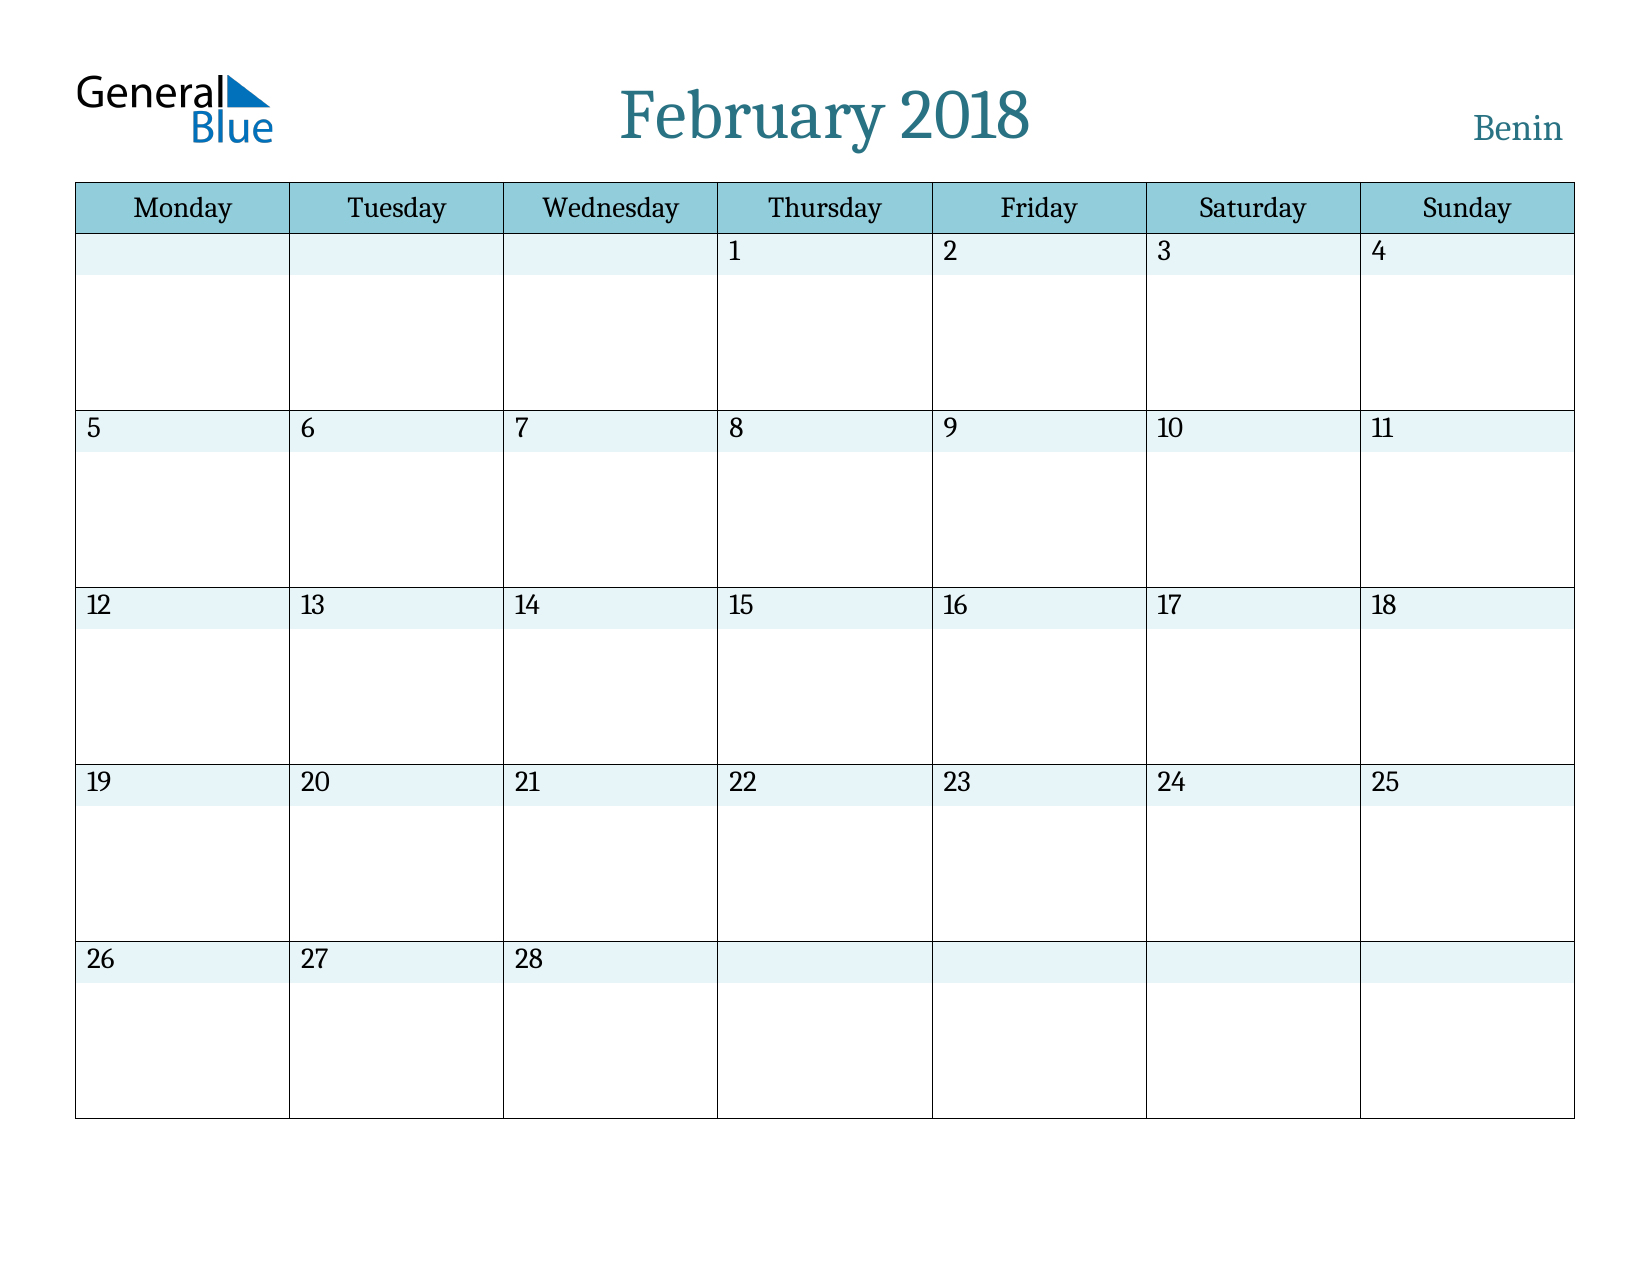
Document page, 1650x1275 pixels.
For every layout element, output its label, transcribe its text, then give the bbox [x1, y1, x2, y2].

table_cell [76, 452, 289, 587]
table_cell [76, 234, 289, 275]
table_cell [504, 234, 717, 275]
table_cell [718, 806, 932, 941]
table_cell 2 [933, 234, 1146, 275]
table_cell [933, 942, 1146, 983]
table_cell 8 [718, 411, 932, 452]
table_cell [1361, 983, 1574, 1118]
table_cell 27 [290, 942, 503, 983]
table_cell 20 [290, 765, 503, 806]
table_cell [1147, 983, 1360, 1118]
picture [77, 75, 273, 143]
table_cell [76, 629, 289, 764]
table_cell 11 [1361, 411, 1574, 452]
table_cell [290, 806, 503, 941]
table_header Benin [1146, 75, 1574, 182]
table_cell [1361, 452, 1574, 587]
table_cell [718, 452, 932, 587]
table_cell 4 [1361, 234, 1574, 275]
table_cell Wednesday [504, 183, 717, 233]
table_cell [504, 275, 717, 410]
table_cell [290, 234, 503, 275]
table_cell [290, 452, 503, 587]
table_cell [76, 806, 289, 941]
table_cell [1147, 452, 1360, 587]
table_cell [290, 629, 503, 764]
table_cell [1147, 629, 1360, 764]
table_cell [933, 275, 1146, 410]
table_cell 17 [1147, 588, 1360, 629]
table_cell [76, 275, 289, 410]
table_cell [718, 983, 932, 1118]
table_cell 3 [1147, 234, 1360, 275]
table_cell [1361, 806, 1574, 941]
table_cell [504, 452, 717, 587]
table_cell 6 [290, 411, 503, 452]
table_cell [76, 983, 289, 1118]
table_cell 26 [76, 942, 289, 983]
table_header February 2018 [504, 75, 1146, 182]
table_cell [1147, 806, 1360, 941]
table_cell [933, 806, 1146, 941]
table_cell Thursday [718, 183, 932, 233]
table_cell Tuesday [290, 183, 503, 233]
table_cell [1361, 629, 1574, 764]
table_cell [718, 942, 932, 983]
table_cell 23 [933, 765, 1146, 806]
table_cell [718, 275, 932, 410]
table_cell 22 [718, 765, 932, 806]
table_cell [1147, 275, 1360, 410]
table_cell [1147, 942, 1360, 983]
table_cell Saturday [1147, 183, 1360, 233]
table_cell [933, 452, 1146, 587]
table_cell 14 [504, 588, 717, 629]
table_cell [504, 806, 717, 941]
table_cell 16 [933, 588, 1146, 629]
table_cell 10 [1147, 411, 1360, 452]
table_cell [290, 983, 503, 1118]
table_cell 5 [76, 411, 289, 452]
table_cell [718, 629, 932, 764]
table_cell 9 [933, 411, 1146, 452]
table_cell Friday [933, 183, 1146, 233]
table_cell 24 [1147, 765, 1360, 806]
table_cell [1361, 275, 1574, 410]
table_cell Sunday [1361, 183, 1574, 233]
table_cell 13 [290, 588, 503, 629]
table_cell [1361, 942, 1574, 983]
table_cell 1 [718, 234, 932, 275]
table_cell 12 [76, 588, 289, 629]
table_cell 18 [1361, 588, 1574, 629]
table_cell Monday [76, 183, 289, 233]
table_cell [933, 983, 1146, 1118]
table_cell [290, 275, 503, 410]
table_cell 28 [504, 942, 717, 983]
table_cell [933, 629, 1146, 764]
table_cell 15 [718, 588, 932, 629]
table_cell 19 [76, 765, 289, 806]
table_cell [504, 983, 717, 1118]
table_cell 7 [504, 411, 717, 452]
table_cell 21 [504, 765, 717, 806]
table_cell 25 [1361, 765, 1574, 806]
table_header [76, 75, 503, 182]
table_cell [504, 629, 717, 764]
